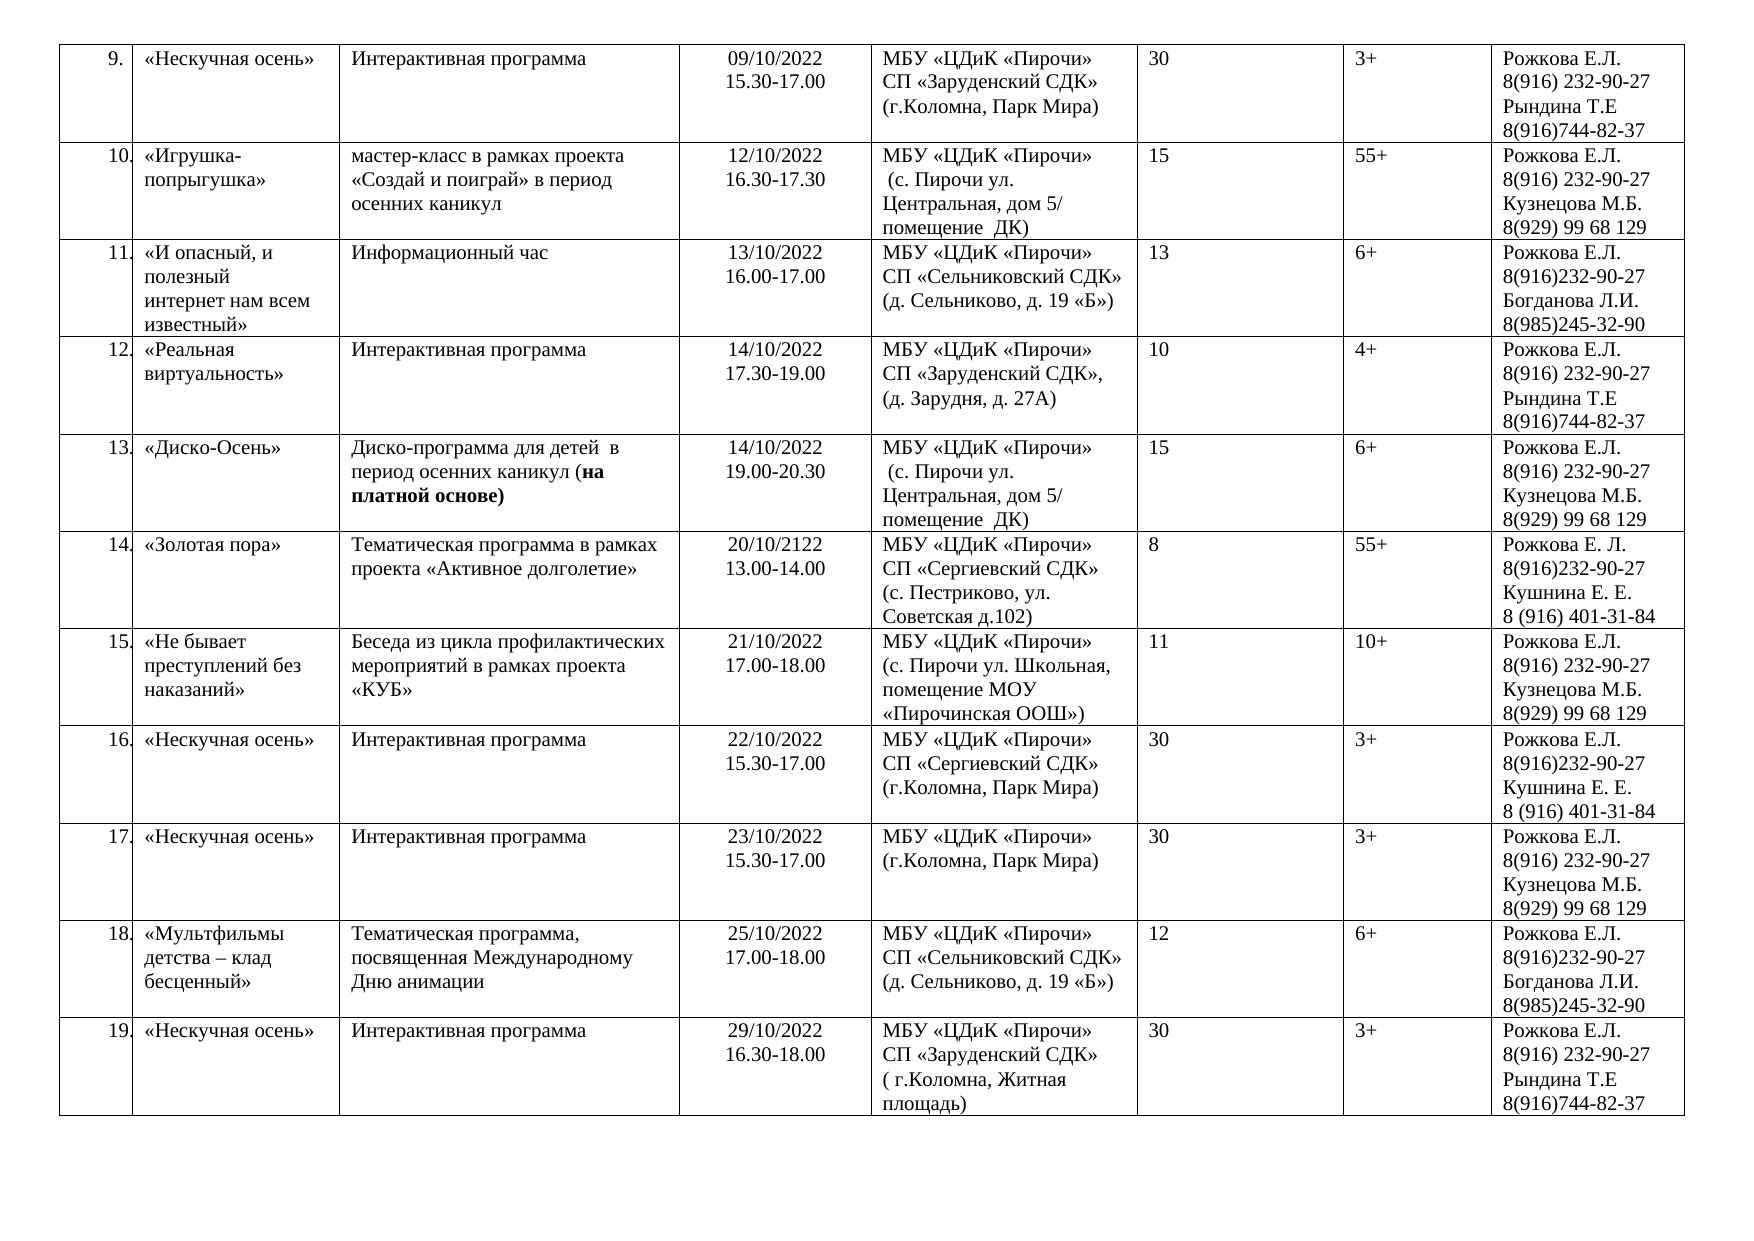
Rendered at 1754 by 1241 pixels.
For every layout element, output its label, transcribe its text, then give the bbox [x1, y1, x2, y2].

table_cell [60, 143, 132, 239]
table_cell МБУ «ЦДиК «Пирочи» СП «Сергиевский СДК» (г.Коломна, Парк Мира) [872, 726, 1137, 823]
table_cell 30 [1138, 1018, 1343, 1114]
table_cell 10+ [1344, 629, 1491, 725]
table_cell [60, 1018, 132, 1114]
table_cell «Нескучная осень» [133, 1018, 339, 1114]
table_cell МБУ «ЦДиК «Пирочи» (с. Пирочи ул. Центральная, дом 5/ помещение ДК) [872, 435, 1137, 531]
table_cell «Нескучная осень» [133, 726, 339, 823]
table_cell 3+ [1344, 1018, 1491, 1114]
table_cell Рожкова Е. Л. 8(916)232-90-27 Кушнина Е. Е. 8 (916) 401-31-84 [1492, 532, 1684, 628]
table_cell Рожкова Е.Л. 8(916)232-90-27 Богданова Л.И. 8(985)245-32-90 [1492, 240, 1684, 336]
table_cell 6+ [1344, 240, 1491, 336]
table_cell Тематическая программа в рамках проекта «Активное долголетие» [340, 532, 679, 628]
table_cell Рожкова Е.Л. 8(916) 232-90-27 Рындина Т.Е 8(916)744-82-37 [1492, 45, 1684, 142]
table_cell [340, 1018, 679, 1114]
table_cell 12/10/2022 16.30-17.30 [680, 143, 871, 239]
table_cell Беседа из цикла профилактических мероприятий в рамках проекта «КУБ» [340, 629, 679, 725]
table_cell Рожкова Е.Л. 8(916) 232-90-27 Кузнецова М.Б. 8(929) 99 68 129 [1492, 629, 1684, 725]
table_cell МБУ «ЦДиК «Пирочи» СП «Заруденский СДК» (г.Коломна, Парк Мира) [872, 45, 1137, 142]
table_cell 12 [1138, 921, 1343, 1017]
table_cell Тематическая программа, посвященная Международному Дню анимации [340, 921, 679, 1017]
table_cell Интерактивная программа [340, 337, 679, 433]
table_cell Рожкова Е.Л. 8(916) 232-90-27 Рындина Т.Е 8(916)744-82-37 [1492, 1018, 1684, 1114]
table_cell «Нескучная осень» [133, 824, 339, 920]
table_cell МБУ «ЦДиК «Пирочи» СП «Заруденский СДК», (д. Зарудня, д. 27А) [872, 337, 1137, 433]
table_cell «Нескучная осень» [133, 45, 339, 142]
table_cell Интерактивная программа [340, 824, 679, 920]
table_cell [60, 824, 132, 920]
table_cell 15 [1138, 143, 1343, 239]
table_cell [60, 921, 132, 1017]
table_cell 30 [1138, 726, 1343, 823]
table_cell [60, 435, 132, 531]
table_cell Рожкова Е.Л. 8(916) 232-90-27 Рындина Т.Е 8(916)744-82-37 [1492, 337, 1684, 433]
table_cell 20/10/2122 13.00-14.00 [680, 532, 871, 628]
table_cell 6+ [1344, 435, 1491, 531]
table_cell Диско-программа для детей в период осенних каникул (на платной основе) [340, 435, 679, 531]
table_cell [340, 45, 679, 142]
table_cell 14/10/2022 17.30-19.00 [680, 337, 871, 433]
table_cell 3+ [1344, 45, 1491, 142]
table_cell «Диско-Осень» [133, 435, 339, 531]
table_cell Рожкова Е.Л. 8(916) 232-90-27 Кузнецова М.Б. 8(929) 99 68 129 [1492, 143, 1684, 239]
table_cell 30 [1138, 45, 1343, 142]
table_cell 55+ [1344, 532, 1491, 628]
table_cell [60, 532, 132, 628]
table_cell 8 [1138, 532, 1343, 628]
table_cell 3+ [1344, 824, 1491, 920]
table_cell МБУ «ЦДиК «Пирочи» СП «Заруденский СДК» ( г.Коломна, Житная площадь) [872, 1018, 1137, 1114]
table_cell мастер-класс в рамках проекта «Создай и поиграй» в период осенних каникул [340, 143, 679, 239]
table_cell Информационный час [340, 240, 679, 336]
table_cell 13 [1138, 240, 1343, 336]
table_cell Рожкова Е.Л. 8(916)232-90-27 Кушнина Е. Е. 8 (916) 401-31-84 [1492, 726, 1684, 823]
table_cell МБУ «ЦДиК «Пирочи» (г.Коломна, Парк Мира) [872, 824, 1137, 920]
table_cell 55+ [1344, 143, 1491, 239]
table_cell 3+ [1344, 726, 1491, 823]
table_cell «Игрушка-попрыгушка» [133, 143, 339, 239]
table_cell 30 [1138, 824, 1343, 920]
table_cell 23/10/2022 15.30-17.00 [680, 824, 871, 920]
table_cell 15 [1138, 435, 1343, 531]
table_cell 4+ [1344, 337, 1491, 433]
table_cell «Не бывает преступлений без наказаний» [133, 629, 339, 725]
table_cell 11 [1138, 629, 1343, 725]
table_cell 13/10/2022 16.00-17.00 [680, 240, 871, 336]
table_cell «Золотая пора» [133, 532, 339, 628]
table_cell 25/10/2022 17.00-18.00 [680, 921, 871, 1017]
table_cell 22/10/2022 15.30-17.00 [680, 726, 871, 823]
table_cell МБУ «ЦДиК «Пирочи» СП «Сельниковский СДК» (д. Сельниково, д. 19 «Б») [872, 240, 1137, 336]
table_cell «И опасный, и полезный интернет нам всем известный» [133, 240, 339, 336]
table_cell 10 [1138, 337, 1343, 433]
table_cell 09/10/2022 15.30-17.00 [680, 45, 871, 142]
table_cell [60, 45, 132, 142]
table_cell «Реальная виртуальность» [133, 337, 339, 433]
table_cell МБУ «ЦДиК «Пирочи» (с. Пирочи ул. Центральная, дом 5/ помещение ДК) [872, 143, 1137, 239]
table_cell Рожкова Е.Л. 8(916) 232-90-27 Кузнецова М.Б. 8(929) 99 68 129 [1492, 435, 1684, 531]
table_cell 29/10/2022 16.30-18.00 [680, 1018, 871, 1114]
table_cell [60, 726, 132, 823]
table_cell 21/10/2022 17.00-18.00 [680, 629, 871, 725]
table_cell [60, 240, 132, 336]
table_cell «Мультфильмы детства – клад бесценный» [133, 921, 339, 1017]
table_cell МБУ «ЦДиК «Пирочи» (с. Пирочи ул. Школьная, помещение МОУ «Пирочинская ООШ») [872, 629, 1137, 725]
table_cell МБУ «ЦДиК «Пирочи» СП «Сельниковский СДК» (д. Сельниково, д. 19 «Б») [872, 921, 1137, 1017]
table_cell 6+ [1344, 921, 1491, 1017]
table_cell [60, 337, 132, 433]
table_cell 14/10/2022 19.00-20.30 [680, 435, 871, 531]
table_cell Рожкова Е.Л. 8(916)232-90-27 Богданова Л.И. 8(985)245-32-90 [1492, 921, 1684, 1017]
table_cell МБУ «ЦДиК «Пирочи» СП «Сергиевский СДК» (с. Пестриково, ул. Советская д.102) [872, 532, 1137, 628]
table_cell [60, 629, 132, 725]
table_cell Рожкова Е.Л. 8(916) 232-90-27 Кузнецова М.Б. 8(929) 99 68 129 [1492, 824, 1684, 920]
table_cell Интерактивная программа [340, 726, 679, 823]
